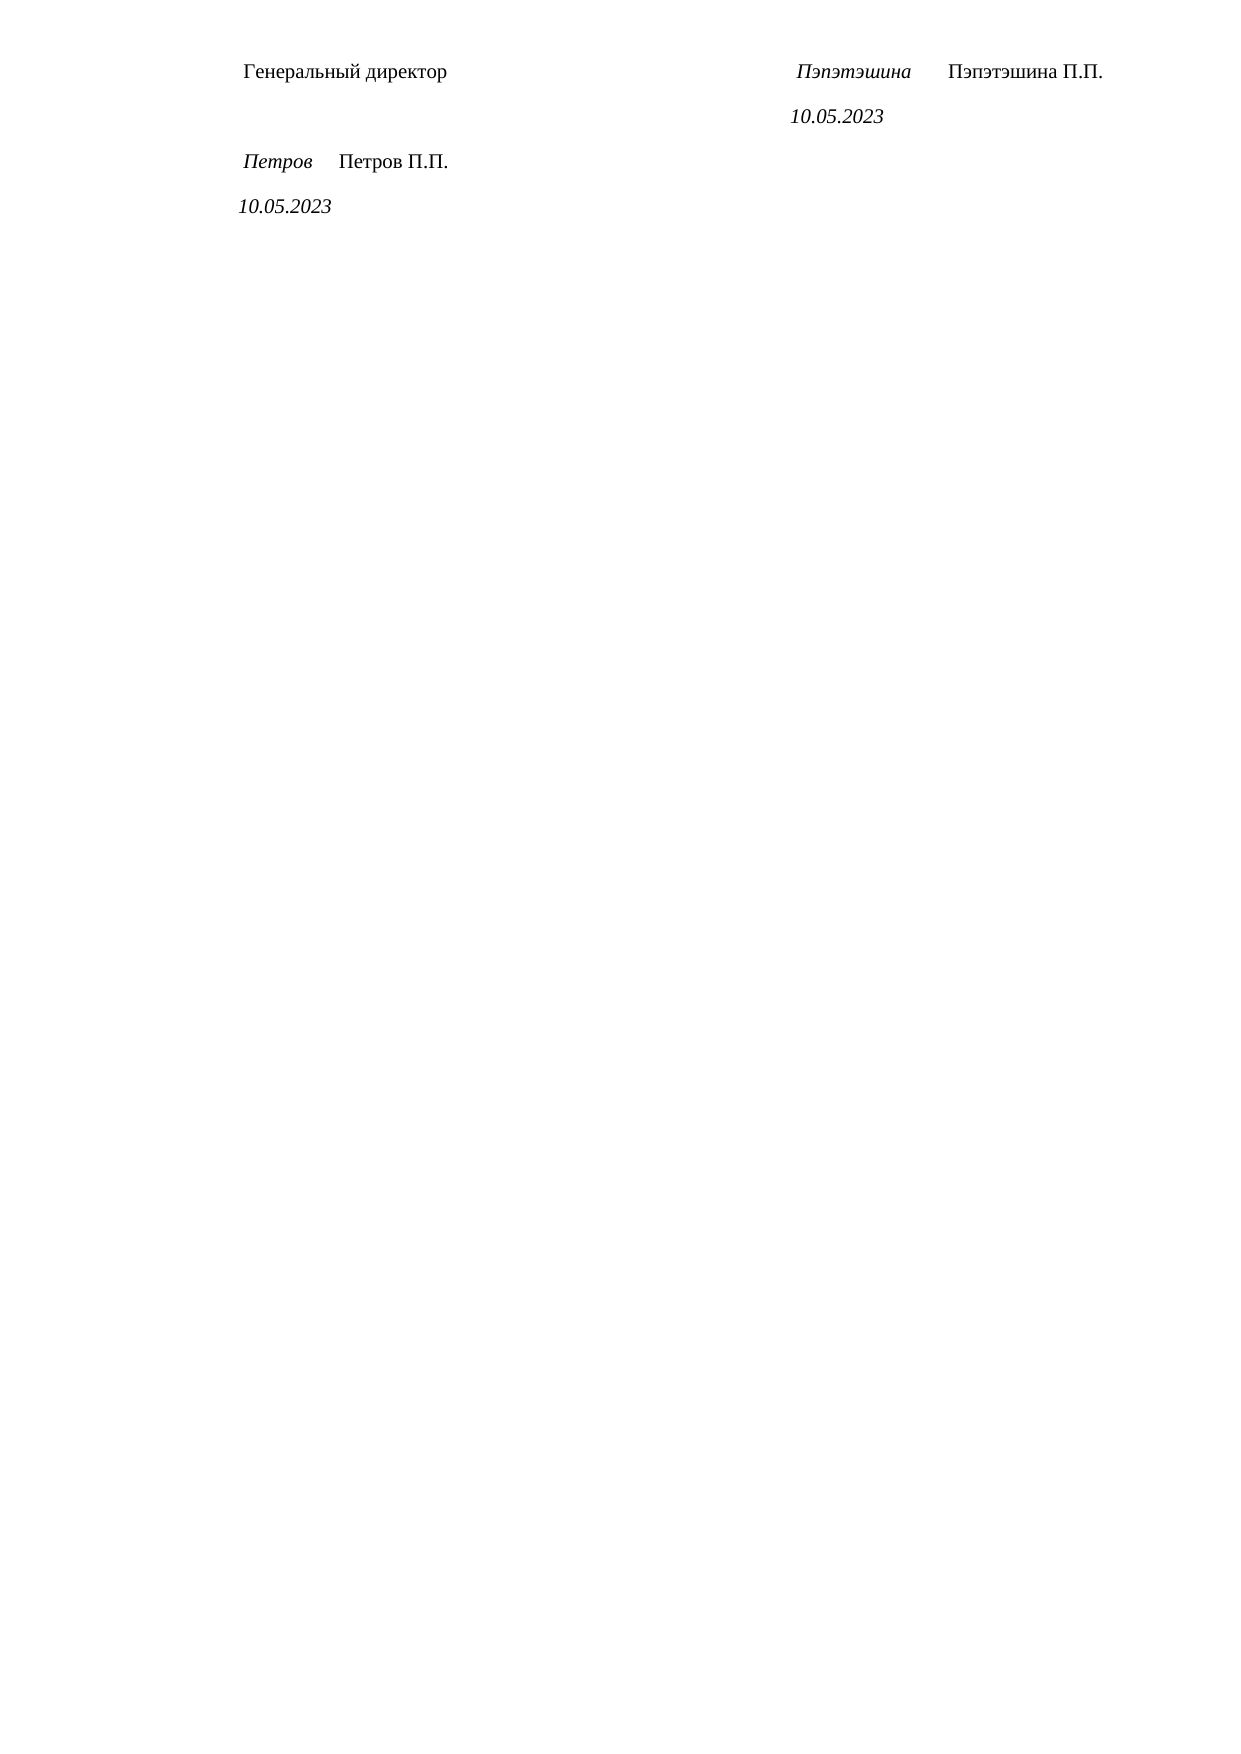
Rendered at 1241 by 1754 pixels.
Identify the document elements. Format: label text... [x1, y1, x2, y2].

text Петров Петров П.П. [118, 149, 1181, 173]
text 10.05.2023 [118, 104, 1181, 128]
text 10.05.2023 [118, 194, 1181, 218]
text Генеральный директор Пэпэтэшина Пэпэтэшина П.П. [118, 59, 1181, 83]
